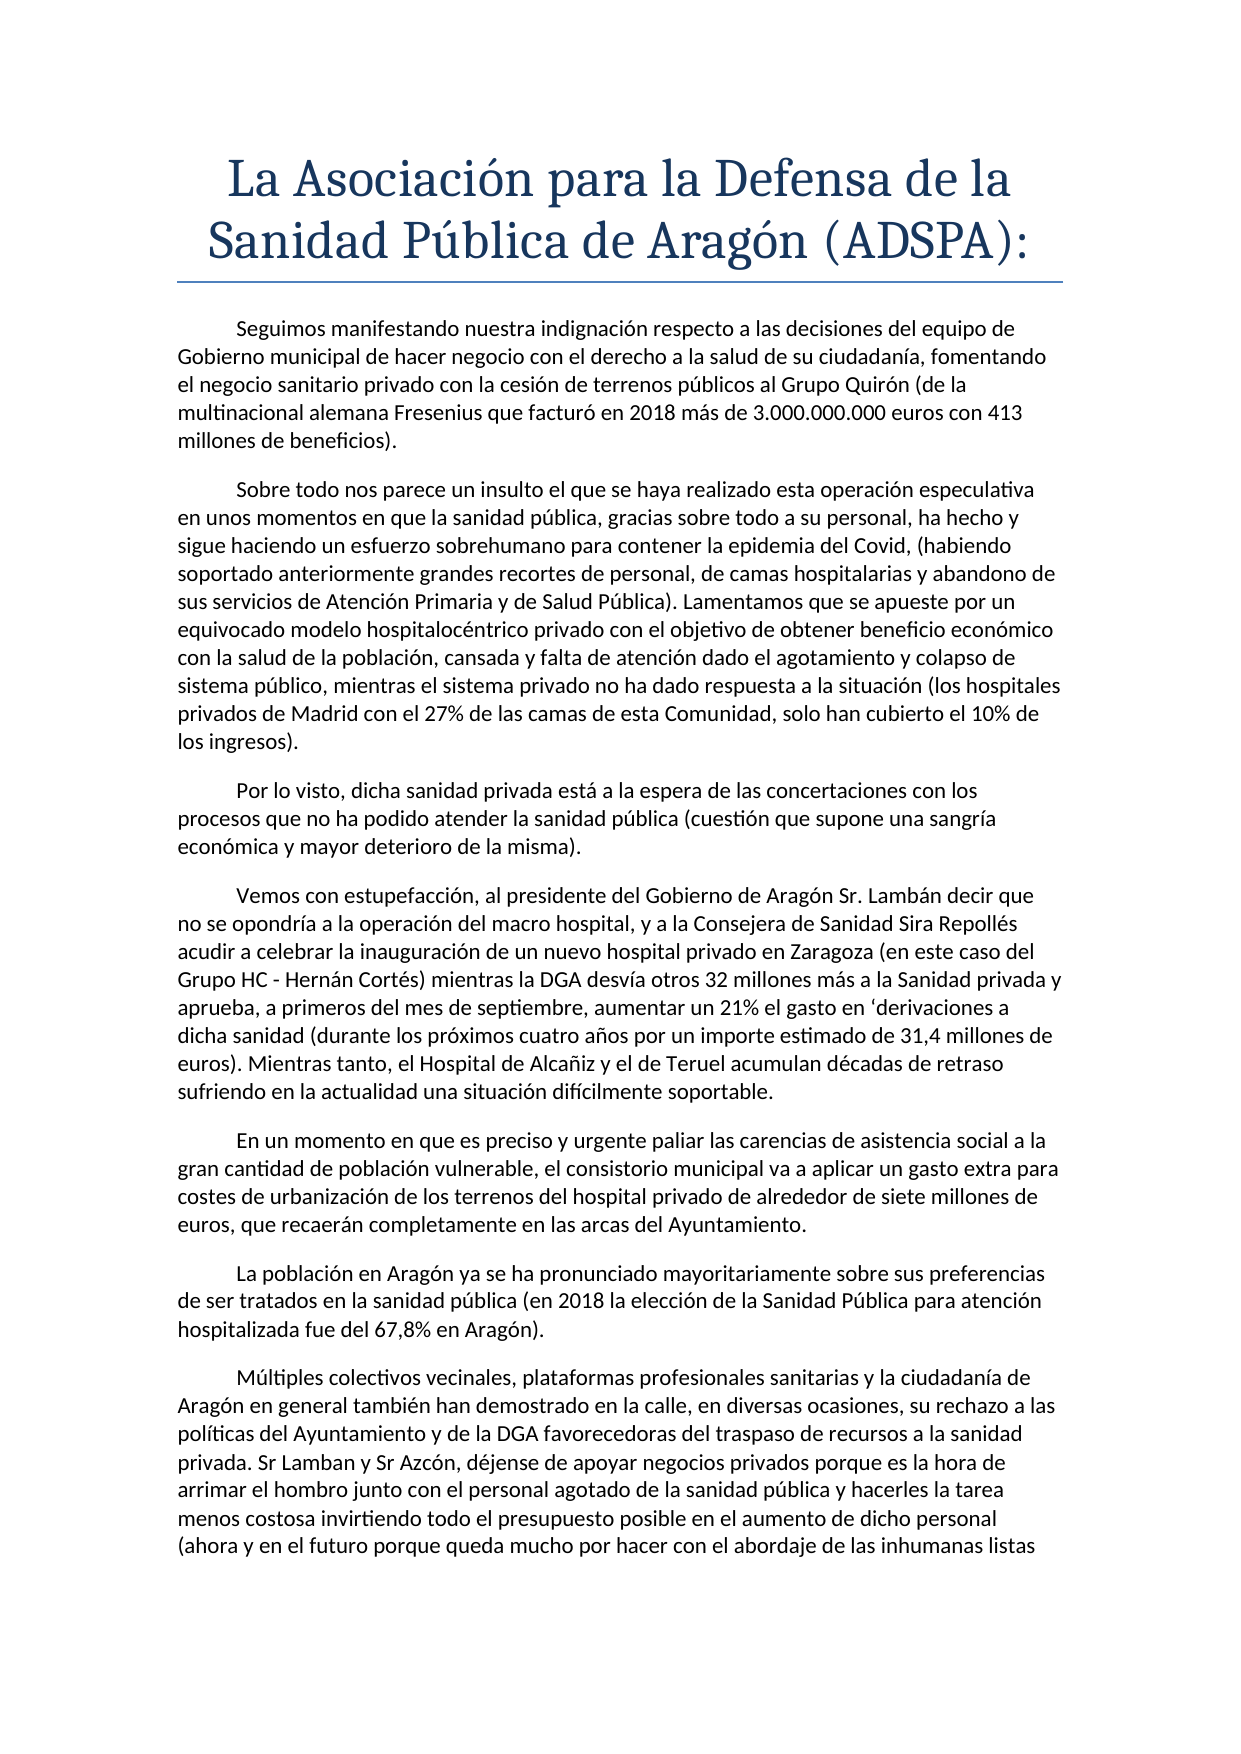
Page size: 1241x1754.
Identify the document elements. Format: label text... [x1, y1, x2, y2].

text Vemos con estupefacción, al presidente del Gobierno de Aragón Sr. Lambán decir que no se opondría a la operación del macro hospital, y a la Consejera de Sanidad Sira Repollés acudir a celebrar la inauguración de un nuevo hospital privado en Zaragoza (en este caso del Grupo HC - Hernán Cortés) mientras la DGA desvía otros 32 millones más a la Sanidad privada y aprueba, a primeros del mes de septiembre, aumentar un 21% el gasto en ‘derivaciones a dicha sanidad (durante los próximos cuatro años por un importe estimado de 31,4 millones de euros). Mientras tanto, el Hospital de Alcañiz y el de Teruel acumulan décadas de retraso sufriendo en la actualidad una situación difícilmente soportable. [177, 881, 1063, 1105]
text La población en Aragón ya se ha pronunciado mayoritariamente sobre sus preferencias de ser tratados en la sanidad pública (en 2018 la elección de la Sanidad Pública para atención hospitalizada fue del 67,8% en Aragón). [177, 1259, 1063, 1343]
text Sobre todo nos parece un insulto el que se haya realizado esta operación especulativa en unos momentos en que la sanidad pública, gracias sobre todo a su personal, ha hecho y sigue haciendo un esfuerzo sobrehumano para contener la epidemia del Covid, (habiendo soportado anteriormente grandes recortes de personal, de camas hospitalarias y abandono de sus servicios de Atención Primaria y de Salud Pública). Lamentamos que se apueste por un equivocado modelo hospitalocéntrico privado con el objetivo de obtener beneficio económico con la salud de la población, cansada y falta de atención dado el agotamiento y colapso de sistema público, mientras el sistema privado no ha dado respuesta a la situación (los hospitales privados de Madrid con el 27% de las camas de esta Comunidad, solo han cubierto el 10% de los ingresos). [177, 475, 1063, 755]
title La Asociación para la Defensa de la Sanidad Pública de Aragón (ADSPA): [177, 148, 1063, 281]
text Por lo visto, dicha sanidad privada está a la espera de las concertaciones con los procesos que no ha podido atender la sanidad pública (cuestión que supone una sangría económica y mayor deterioro de la misma). [177, 776, 1063, 860]
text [177, 1363, 1063, 1560]
text En un momento en que es preciso y urgente paliar las carencias de asistencia social a la gran cantidad de población vulnerable, el consistorio municipal va a aplicar un gasto extra para costes de urbanización de los terrenos del hospital privado de alrededor de siete millones de euros, que recaerán completamente en las arcas del Ayuntamiento. [177, 1126, 1063, 1238]
text Seguimos manifestando nuestra indignación respecto a las decisiones del equipo de Gobierno municipal de hacer negocio con el derecho a la salud de su ciudadanía, fomentando el negocio sanitario privado con la cesión de terrenos públicos al Grupo Quirón (de la multinacional alemana Fresenius que facturó en 2018 más de 3.000.000.000 euros con 413 millones de beneficios). [177, 314, 1063, 454]
